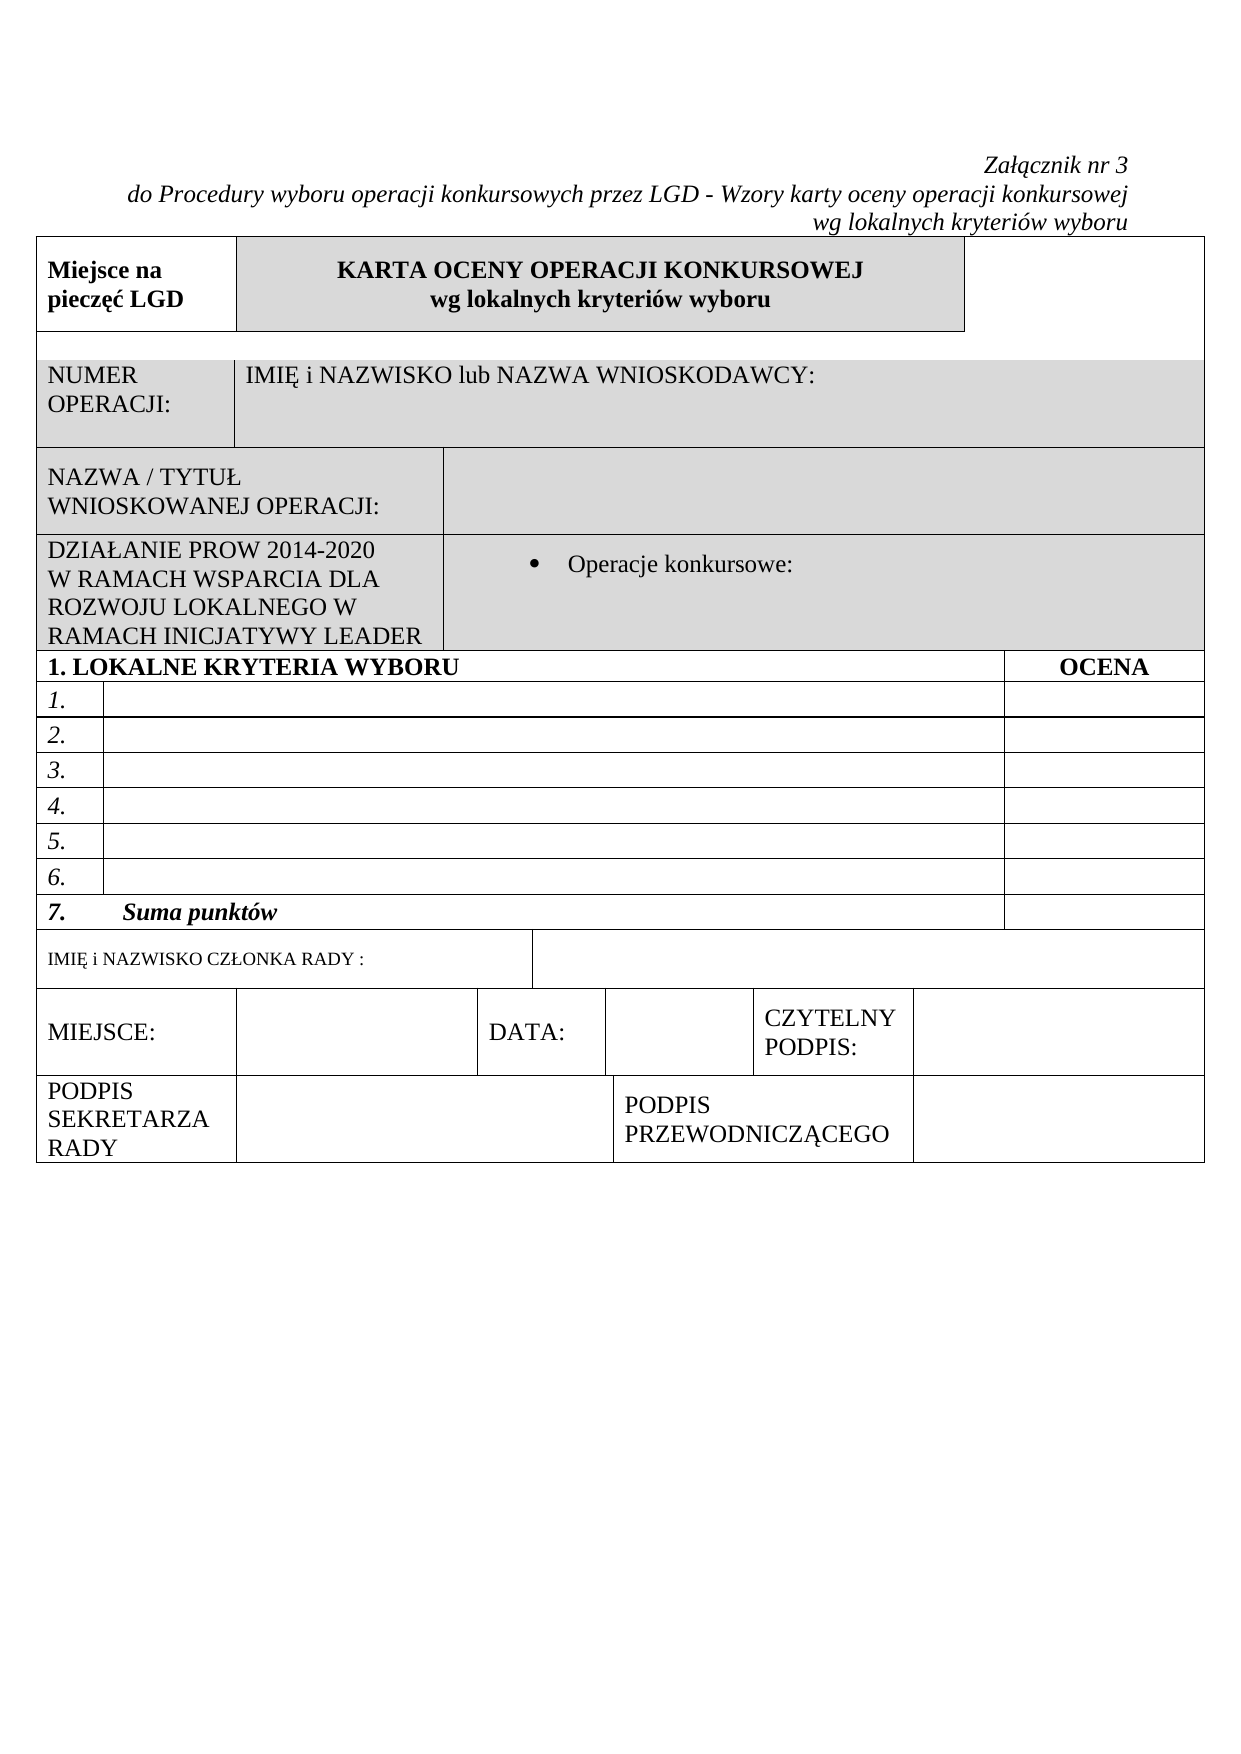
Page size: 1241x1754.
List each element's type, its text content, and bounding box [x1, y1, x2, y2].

table_cell [37, 331, 1204, 360]
table_cell PODPIS SEKRETARZA RADY [37, 1076, 236, 1162]
table_cell [237, 989, 477, 1075]
table_cell CZYTELNY PODPIS: [754, 989, 913, 1075]
table_cell 5. [37, 824, 103, 858]
table_cell [1005, 859, 1204, 893]
table_cell DZIAŁANIE PROW 2014-2020 W RAMACH WSPARCIA DLA ROZWOJU LOKALNEGO W RAMACH INICJATYWY LEADER [37, 535, 443, 650]
text do Procedury wyboru operacji konkursowych przez LGD - Wzory karty oceny operacji konkursowej wg lokalnych kryteriów wyboru [112, 179, 1128, 236]
table_header Miejsce na pieczęć LGD [37, 237, 236, 331]
table_cell PODPIS PRZEWODNICZĄCEGO [614, 1076, 913, 1162]
table_cell OCENA [1005, 651, 1204, 681]
table_cell [1005, 718, 1204, 752]
table_cell 3. [37, 753, 103, 787]
table_cell [1005, 753, 1204, 787]
table_cell 1. [37, 682, 103, 716]
table_cell [237, 1076, 613, 1162]
table_cell [104, 753, 1004, 787]
table_cell [914, 1076, 1204, 1162]
table_cell IMIĘ i NAZWISKO lub NAZWA WNIOSKODAWCY: [235, 360, 1204, 447]
table_cell [104, 859, 1004, 893]
table_cell 4. [37, 788, 103, 823]
table_cell [104, 682, 1004, 716]
table_cell [104, 824, 1004, 858]
table_cell 2. [37, 718, 103, 752]
table_cell [606, 989, 753, 1075]
table_cell [444, 448, 1204, 534]
table_cell [1005, 788, 1204, 823]
table_cell [533, 930, 1204, 987]
table_cell IMIĘ i NAZWISKO CZŁONKA RADY : [37, 930, 532, 987]
table_cell [914, 989, 1204, 1075]
table_cell [104, 718, 1004, 752]
table_cell NUMER OPERACJI: [37, 360, 234, 447]
table_header [965, 237, 1204, 331]
table_cell [1005, 824, 1204, 858]
table_cell 1. LOKALNE KRYTERIA WYBORU [37, 651, 1004, 681]
table_cell 6. [37, 859, 103, 893]
table_cell DATA: [478, 989, 605, 1075]
table_cell Operacje konkursowe: [444, 535, 1204, 650]
table_header KARTA OCENY OPERACJI KONKURSOWEJ wg lokalnych kryteriów wyboru [237, 237, 964, 331]
table_cell [1005, 895, 1204, 929]
table_cell MIEJSCE: [37, 989, 236, 1075]
table_cell [1005, 682, 1204, 716]
table_cell [104, 788, 1004, 823]
table_cell 7. Suma punktów [37, 895, 1004, 929]
table_cell NAZWA / TYTUŁ WNIOSKOWANEJ OPERACJI: [37, 448, 443, 534]
text Załącznik nr 3 [112, 150, 1128, 179]
